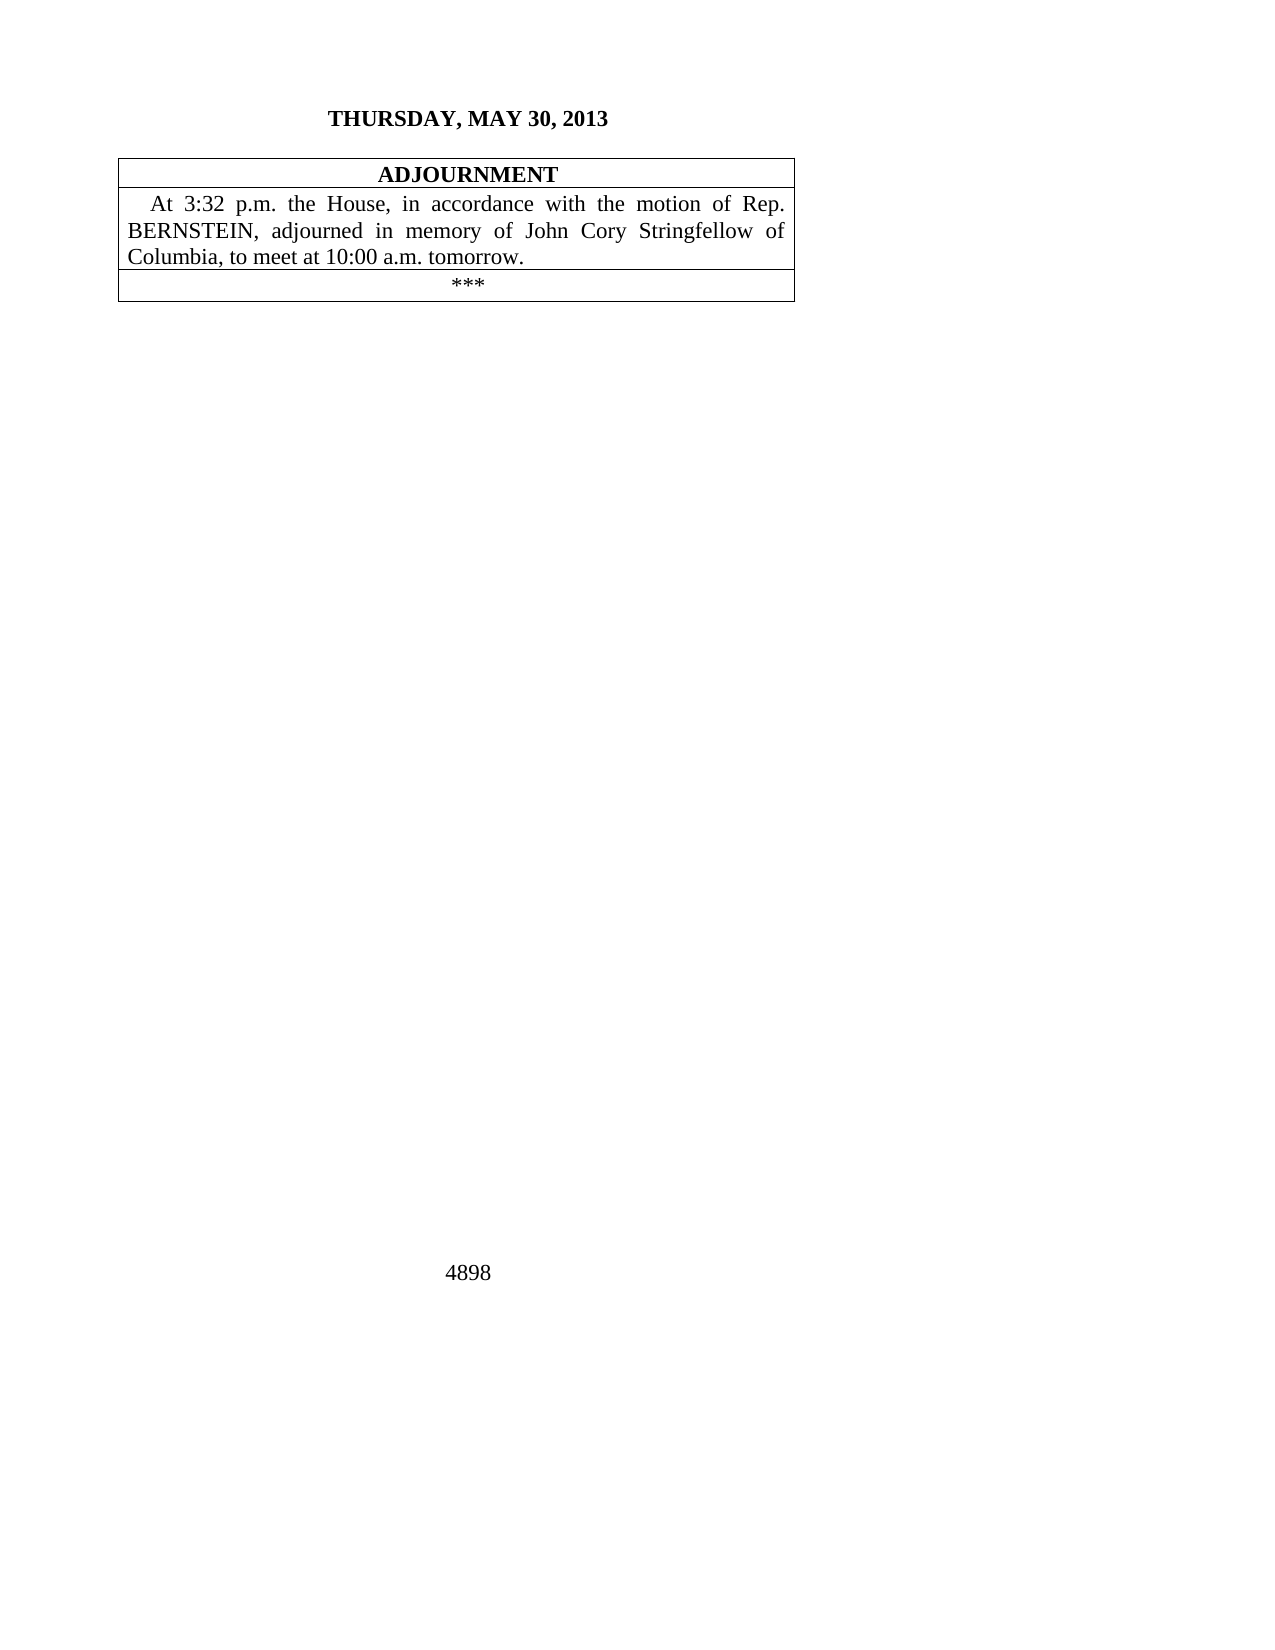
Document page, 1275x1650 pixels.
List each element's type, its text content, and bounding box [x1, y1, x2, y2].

text At 3:32 p.m. the House, in accordance with the motion of Rep. BERNSTEIN, adjourned in memory of John Cory Stringfellow of Columbia, to meet at 10:00 a.m. tomorrow. [119, 188, 794, 269]
text *** [119, 270, 794, 301]
text ADJOURNMENT [119, 159, 794, 187]
